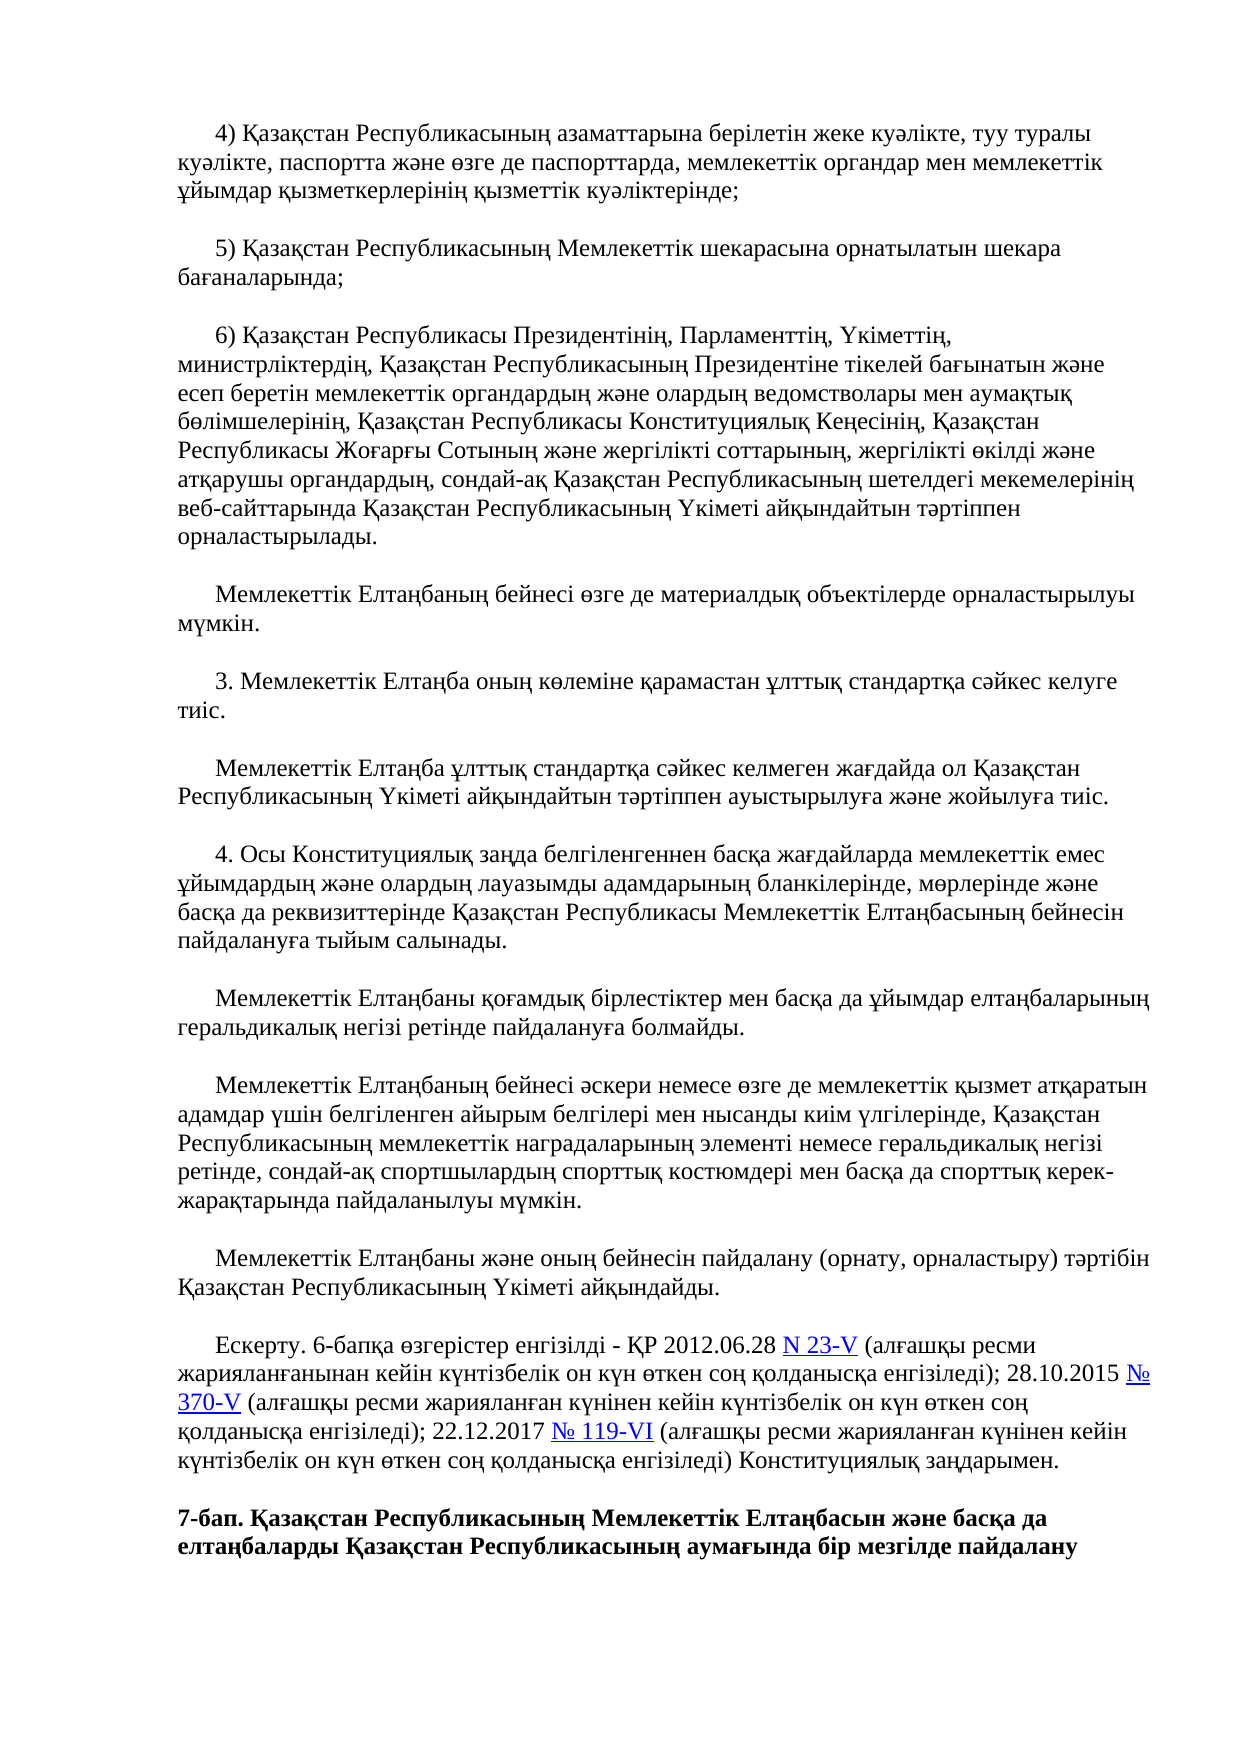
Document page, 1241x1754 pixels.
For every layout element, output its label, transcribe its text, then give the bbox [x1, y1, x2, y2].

text 4. Осы Конституциялық заңда белгіленгеннен басқа жағдайларда мемлекеттік емес ұйымдардың және олардың лауазымды адамдарының бланкілерінде, мөрлерінде және басқа да реквизиттерінде Қазақстан Республикасы Мемлекеттік Елтаңбасының бейнесін пайдалануға тыйым салынады. [177, 839, 1152, 954]
text Мемлекеттік Елтаңбаның бейнесі әскери немесе өзге де мемлекеттік қызмет атқаратын адамдар үшін белгіленген айырым белгілері мен нысанды киім үлгілерінде, Қазақстан Республикасының мемлекеттік наградаларының элементі немесе геральдикалық негізі ретінде, сондай-ақ спортшылардың спорттық костюмдері мен басқа да спорттық керек-жарақтарында пайдаланылуы мүмкін. [177, 1070, 1152, 1214]
text Мемлекеттік Елтаңбаның бейнесі өзге де материалдық объектілерде орналастырылуы мүмкін. [177, 579, 1152, 637]
text Мемлекеттік Елтаңбаны және оның бейнесін пайдалану (орнату, орналастыру) тәртібін Қазақстан Республикасының Үкіметі айқындайды. [177, 1243, 1152, 1301]
text 7-бап. Қазақстан Республикасының Мемлекеттiк Елтаңбасын және басқа да елтаңбаларды Қазақстан Республикасының аумағында бір мезгілде пайдалану [177, 1503, 1152, 1560]
text Мемлекеттік Елтаңбаны қоғамдық бірлестіктер мен басқа да ұйымдар елтаңбаларының геральдикалық негізі ретінде пайдалануға болмайды. [177, 983, 1152, 1041]
text 4) Қазақстан Республикасының азаматтарына берілетін жеке куәлікте, туу туралы куәлікте, паспортта және өзге де паспорттарда, мемлекеттік органдар мен мемлекеттік ұйымдар қызметкерлерінің қызметтік куәліктерінде; [177, 118, 1152, 204]
text 6) Қазақстан Республикасы Президентінің, Парламенттің, Үкіметтің, министрліктердің, Қазақстан Республикасының Президентіне тікелей бағынатын және есеп беретiн мемлекеттiк органдардың және олардың ведомстволары мен аумақтық бөлімшелерінің, Қазақстан Республикасы Конституциялық Кеңесiнiң, Қазақстан Республикасы Жоғарғы Сотының және жергілікті соттарының, жергiлiктi өкілді және атқарушы органдардың, сондай-ақ Қазақстан Республикасының шетелдегі мекемелерінің веб-сайттарында Қазақстан Республикасының Үкіметі айқындайтын тәртіппен орналастырылады. [177, 320, 1152, 550]
text 5) Қазақстан Республикасының Мемлекеттік шекарасына орнатылатын шекара бағаналарында; [177, 233, 1152, 291]
text 3. Мемлекеттік Елтаңба оның көлеміне қарамастан ұлттық стандартқа сәйкес келуге тиіс. [177, 666, 1152, 723]
text Ескерту. 6-бапқа өзгерістер енгізілді - ҚР 2012.06.28 N 23-V (алғашқы ресми жарияланғанынан кейiн күнтiзбелiк он күн өткен соң қолданысқа енгiзiледi); 28.10.2015 № 370-V (алғашқы ресми жарияланған күнінен кейін күнтізбелік он күн өткен соң қолданысқа енгізіледі); 22.12.2017 № 119-VI (алғашқы ресми жарияланған күнінен кейін күнтізбелік он күн өткен соң қолданысқа енгізіледі) Конституциялық заңдарымен. [177, 1330, 1152, 1473]
text Мемлекеттік Елтаңба ұлттық стандартқа сәйкес келмеген жағдайда ол Қазақстан Республикасының Үкіметі айқындайтын тәртіппен ауыстырылуға және жойылуға тиіс. [177, 753, 1152, 810]
